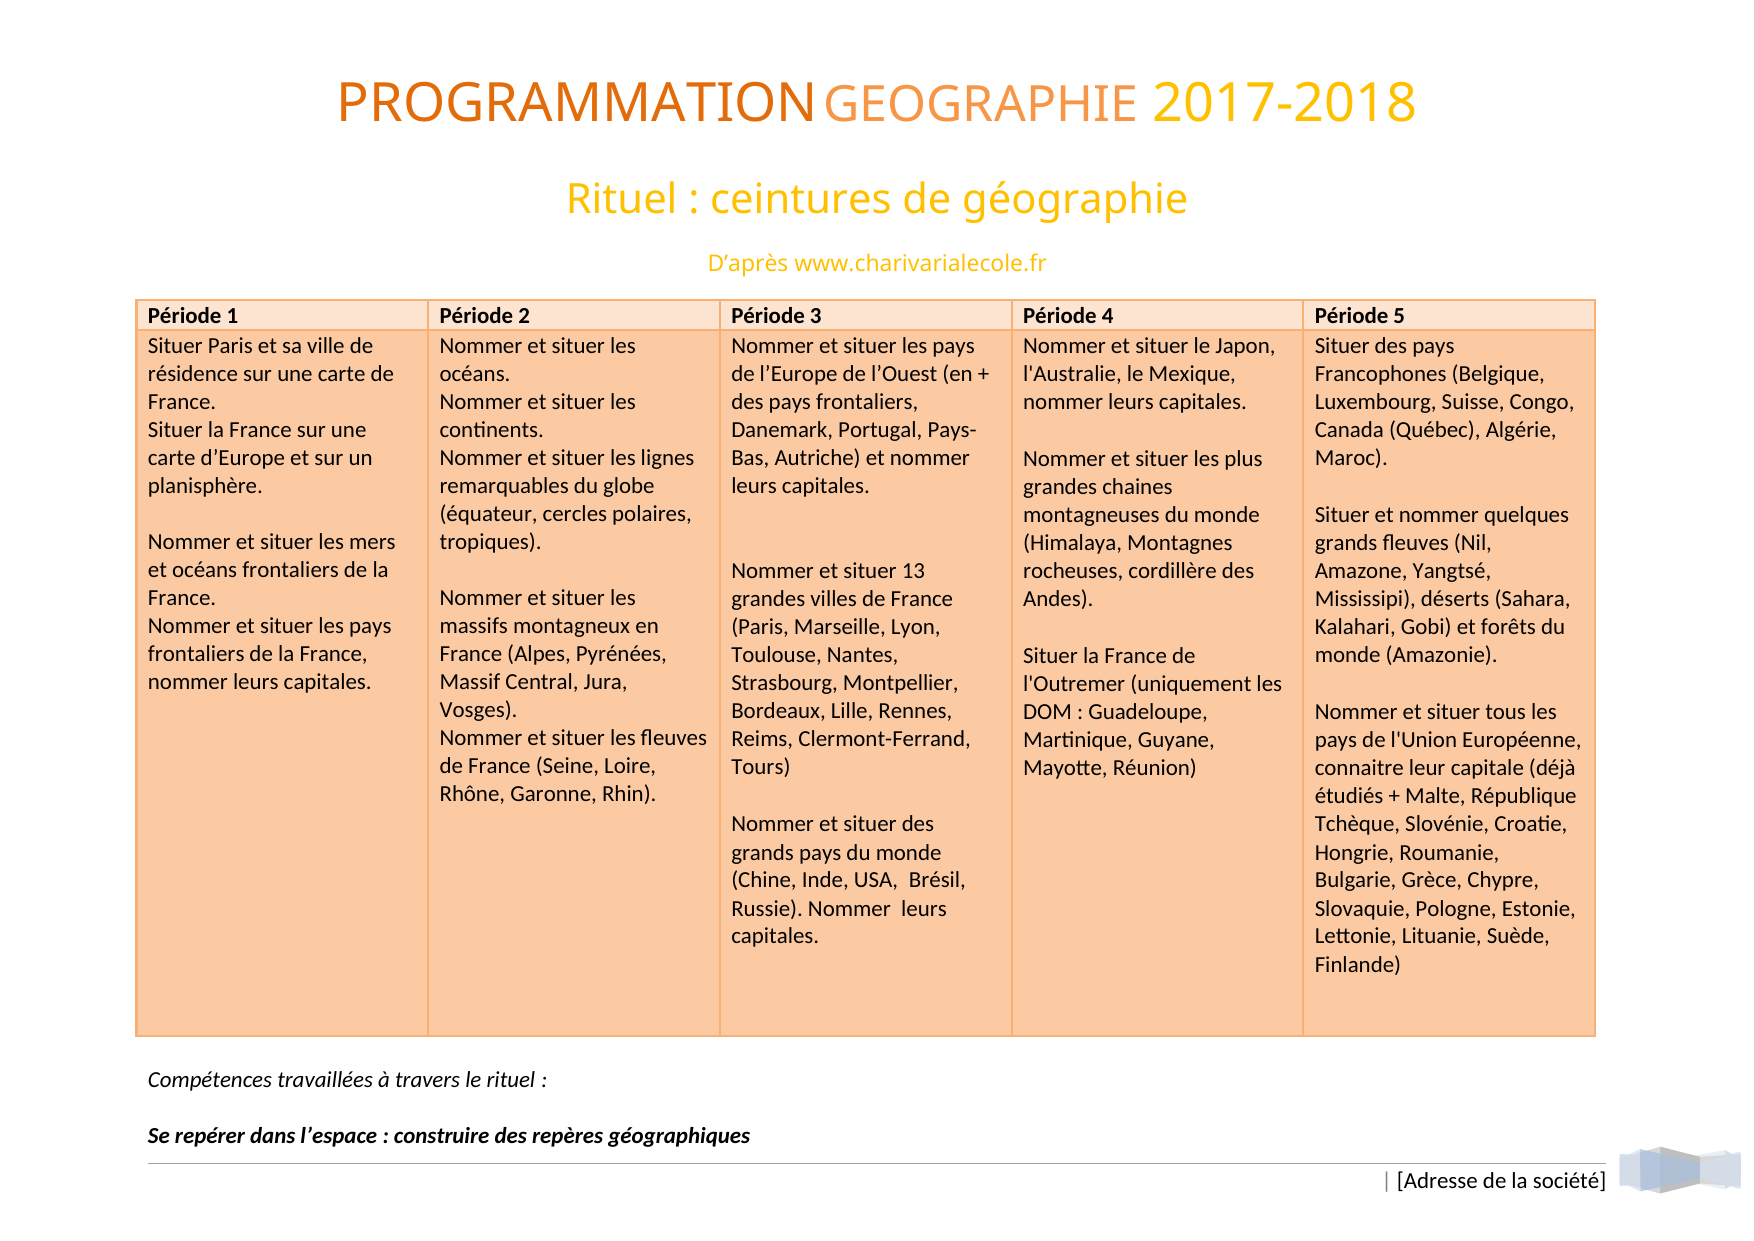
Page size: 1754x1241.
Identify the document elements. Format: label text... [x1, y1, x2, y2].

table_cell Situer des pays Francophones (Belgique, Luxembourg, Suisse, Congo, Canada (Québec), Algérie, Maroc). Situer et nommer quelques grands fleuves (Nil, Amazone, Yangtsé, Mississipi), déserts (Sahara, Kalahari, Gobi) et forêts du monde (Amazonie). Nommer et situer tous les pays de l'Union Européenne, connaitre leur capitale (déjà étudiés + Malte, République Tchèque, Slovénie, Croatie, Hongrie, Roumanie, Bulgarie, Grèce, Chypre, Slovaquie, Pologne, Estonie, Lettonie, Lituanie, Suède, Finlande) [1304, 331, 1594, 1035]
table_header Période 4 [1013, 301, 1302, 329]
table_header Période 5 [1304, 301, 1594, 329]
table_header Période 3 [721, 301, 1011, 329]
text PROGRAMMATION GEOGRAPHIE 2017-2018 [148, 63, 1606, 137]
text Compétences travaillées à travers le rituel : [148, 1065, 1606, 1093]
text Rituel : ceintures de géographie [148, 169, 1606, 226]
table_cell Nommer et situer le Japon, l'Australie, le Mexique, nommer leurs capitales. Nommer et situer les plus grandes chaines montagneuses du monde (Himalaya, Montagnes rocheuses, cordillère des Andes). Situer la France de l'Outremer (uniquement les DOM : Guadeloupe, Martinique, Guyane, Mayotte, Réunion) [1013, 331, 1302, 1035]
table_cell Nommer et situer les océans. Nommer et situer les continents. Nommer et situer les lignes remarquables du globe (équateur, cercles polaires, tropiques). Nommer et situer les massifs montagneux en France (Alpes, Pyrénées, Massif Central, Jura, Vosges). Nommer et situer les fleuves de France (Seine, Loire, Rhône, Garonne, Rhin). [429, 331, 719, 1035]
table_header Période 2 [429, 301, 719, 329]
table_header Période 1 [138, 301, 427, 329]
text D’après www.charivarialecole.fr [148, 247, 1606, 278]
table_cell Situer Paris et sa ville de résidence sur une carte de France. Situer la France sur une carte d’Europe et sur un planisphère. Nommer et situer les mers et océans frontaliers de la France. Nommer et situer les pays frontaliers de la France, nommer leurs capitales. [138, 331, 427, 1035]
text Se repérer dans l’espace : construire des repères géographiques [148, 1121, 1606, 1149]
table_cell Nommer et situer les pays de l’Europe de l’Ouest (en + des pays frontaliers, Danemark, Portugal, Pays-Bas, Autriche) et nommer leurs capitales. Nommer et situer 13 grandes villes de France (Paris, Marseille, Lyon, Toulouse, Nantes, Strasbourg, Montpellier, Bordeaux, Lille, Rennes, Reims, Clermont-Ferrand, Tours) Nommer et situer des grands pays du monde (Chine, Inde, USA, Brésil, Russie). Nommer leurs capitales. [721, 331, 1011, 1035]
